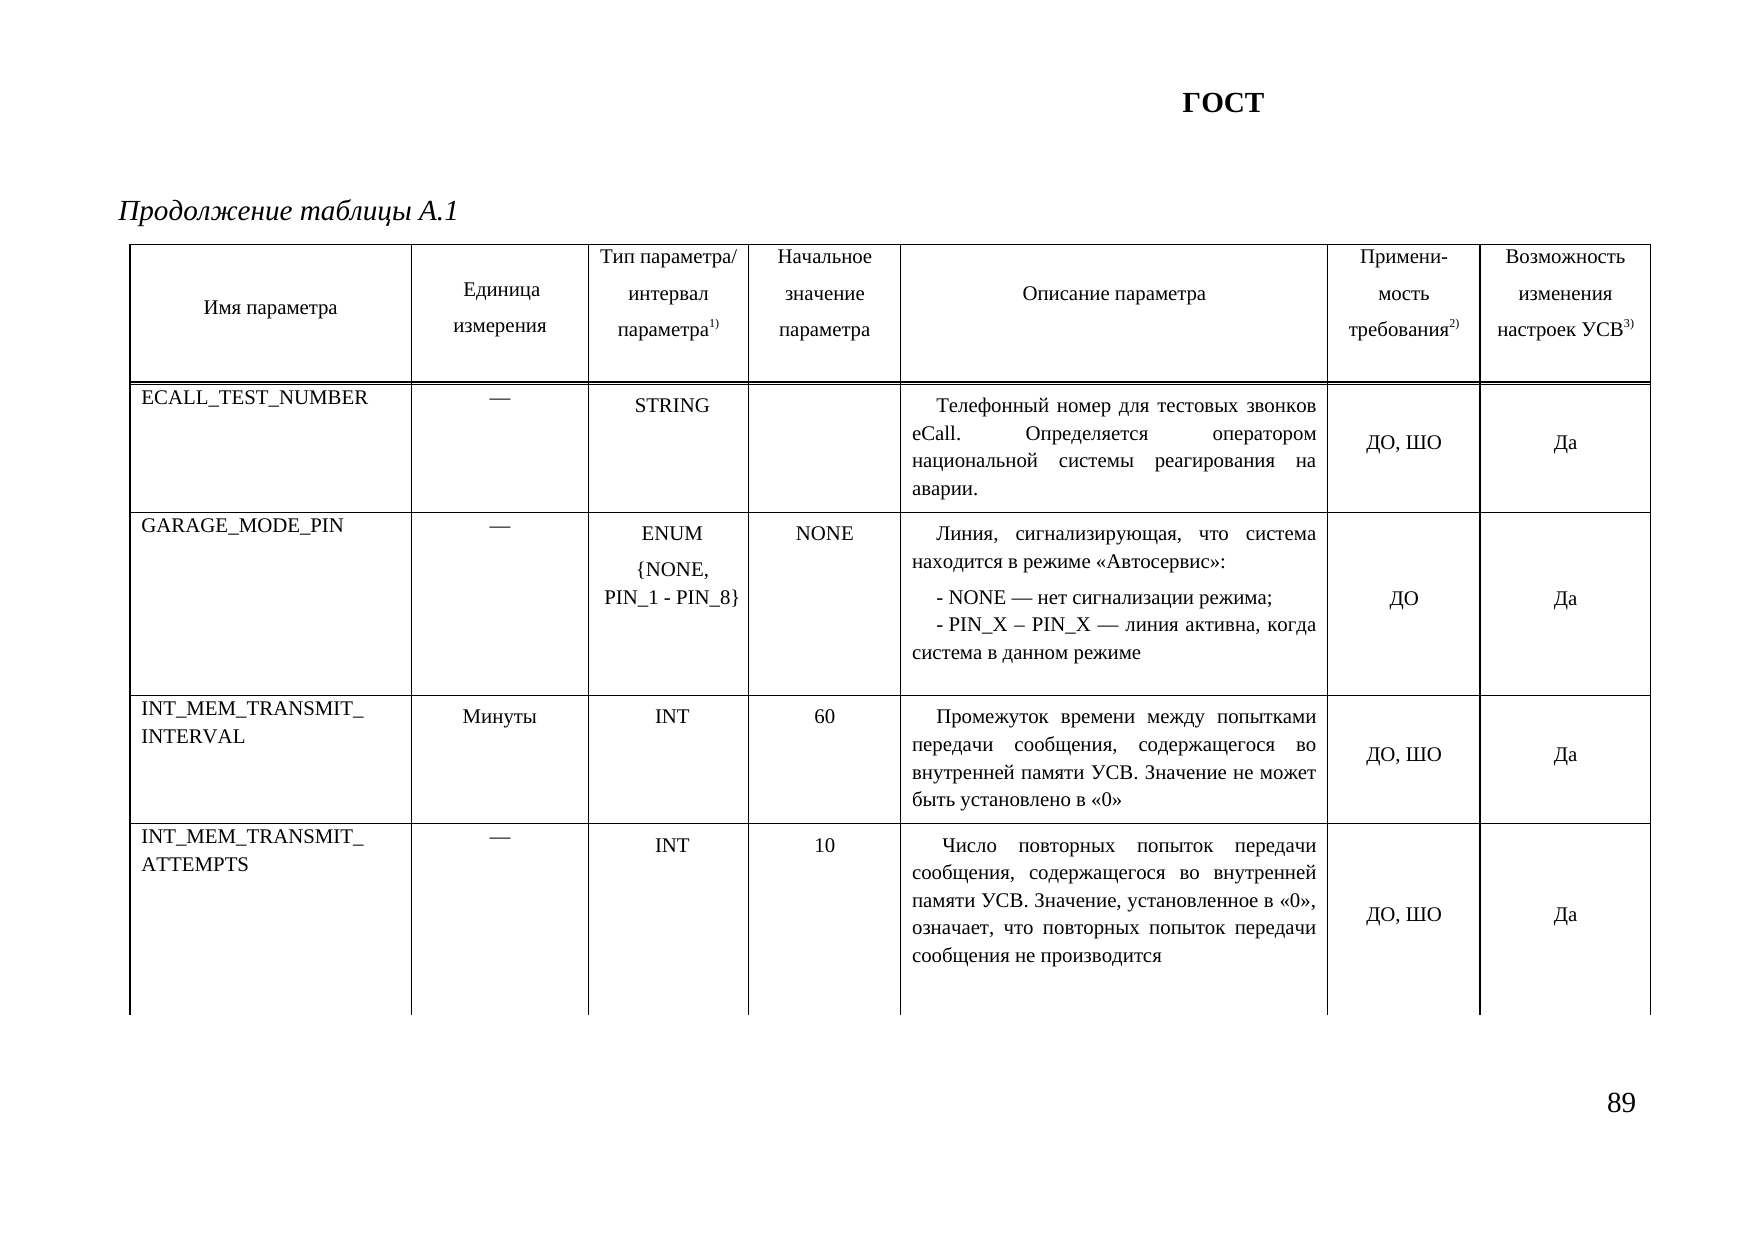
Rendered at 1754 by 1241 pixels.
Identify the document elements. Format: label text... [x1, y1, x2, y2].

table_cell INT_MEM_TRANSMIT_ ATTEMPTS [131, 824, 411, 1015]
table_cell [749, 385, 900, 512]
table_cell NONE [749, 513, 900, 695]
table_cell STRING [589, 385, 748, 512]
table_cell ENUM {NONE, PIN_1 - PIN_8} [589, 513, 748, 695]
table_header Примени-мость требования2) [1328, 245, 1479, 381]
text Продолжение таблицы А.1 [118, 193, 1636, 227]
table_header Единица измерения [412, 245, 588, 381]
table_header Возможность изменения настроек УСВ3) [1481, 245, 1650, 381]
table_cell Число повторных попыток передачи сообщения, содержащегося во внутренней памяти УСВ. Значение, установленное в «0», означает, что повторных попыток передачи сообщения не производится [901, 824, 1327, 1015]
table_cell — [412, 824, 588, 1015]
table_cell Промежуток времени между попытками передачи сообщения, содержащегося во внутренней памяти УСВ. Значение не может быть установлено в «0» [901, 696, 1327, 823]
table_cell Да [1481, 513, 1650, 695]
table_cell ДО, ШО [1328, 385, 1479, 512]
table_header Тип параметра/ интервал параметра1) [589, 245, 748, 381]
table_cell 60 [749, 696, 900, 823]
table_cell ДО, ШО [1328, 696, 1479, 823]
table_cell ECALL_TEST_NUMBER [131, 385, 411, 512]
table_cell — [412, 385, 588, 512]
table_cell 10 [749, 824, 900, 1015]
table_cell GARAGE_MODE_PIN [131, 513, 411, 695]
table_cell Да [1481, 385, 1650, 512]
table_cell Телефонный номер для тестовых звонков eCall. Определяется оператором национальной системы реагирования на аварии. [901, 385, 1327, 512]
table_cell INT [589, 824, 748, 1015]
table_cell Да [1481, 824, 1650, 1015]
table_header Имя параметра [131, 245, 411, 381]
table_cell ДО [1328, 513, 1479, 695]
table_cell Да [1481, 696, 1650, 823]
table_cell Линия, сигнализирующая, что система находится в режиме «Автосервис»: - NONE — нет сигнализации режима; - PIN_X – PIN_X — линия активна, когда система в данном режиме [901, 513, 1327, 695]
table_cell ДО, ШО [1328, 824, 1479, 1015]
table_cell INT [589, 696, 748, 823]
table_header Описание параметра [901, 245, 1327, 381]
table_cell — [412, 513, 588, 695]
table_header Начальное значение параметра [749, 245, 900, 381]
table_cell INT_MEM_TRANSMIT_ INTERVAL [131, 696, 411, 823]
table_cell Минуты [412, 696, 588, 823]
